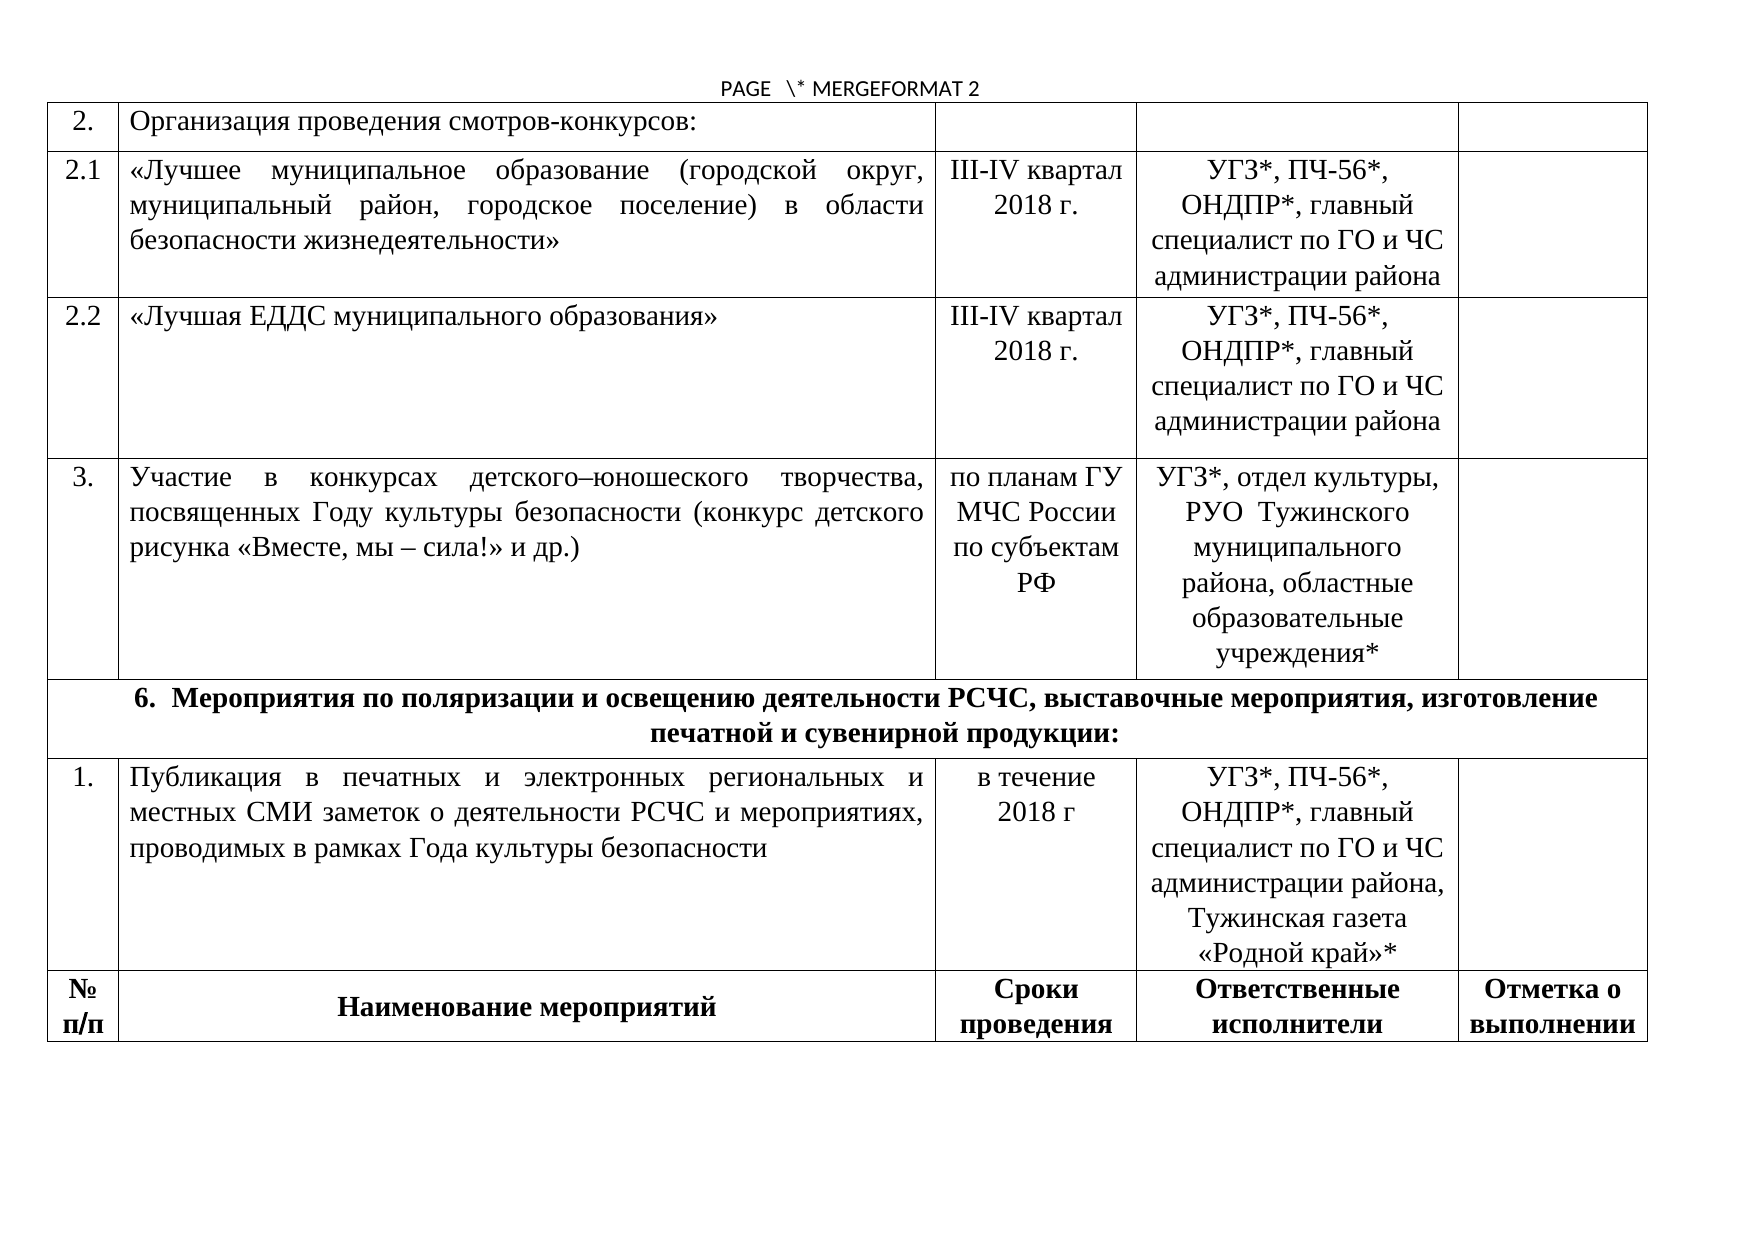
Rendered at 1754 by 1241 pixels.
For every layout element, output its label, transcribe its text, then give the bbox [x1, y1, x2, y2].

table_cell 2.1 [48, 152, 118, 297]
table_cell Отметка о выполнении [1459, 971, 1647, 1041]
table_cell Ответственные исполнители [1137, 971, 1458, 1041]
table_cell [1459, 759, 1647, 970]
table_cell [1459, 298, 1647, 458]
table_cell [1137, 103, 1458, 151]
table_cell Сроки проведения [936, 971, 1136, 1041]
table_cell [1137, 152, 1458, 297]
table_cell Наименование мероприятий [119, 971, 935, 1041]
table_cell [1459, 103, 1647, 151]
table_cell [1459, 152, 1647, 297]
table_cell УГЗ*, ПЧ-56*, ОНДПР*, главный специалист по ГО и ЧС администрации района, Тужинская газета «Родной край»* [1137, 759, 1458, 970]
table_cell III-IV квартал 2018 г. [936, 152, 1136, 297]
table_cell [1459, 459, 1647, 679]
table_cell в течение 2018 г [936, 759, 1136, 970]
table_cell «Лучшая ЕДДС муниципального образования» [119, 298, 935, 458]
table_cell 1. [48, 759, 118, 970]
table_cell Организация проведения смотров-конкурсов: [119, 103, 935, 151]
table_cell [936, 103, 1136, 151]
table_cell Публикация в печатных и электронных региональных и местных СМИ заметок о деятельности РСЧС и мероприятиях, проводимых в рамках Года культуры безопасности [119, 759, 935, 970]
table_cell УГЗ*, ПЧ-56*, ОНДПР*, главный специалист по ГО и ЧС администрации района [1137, 298, 1458, 458]
table_cell III-IV квартал 2018 г. [936, 298, 1136, 458]
table_cell по планам ГУ МЧС России по субъектам РФ [936, 459, 1136, 679]
table_cell Мероприятия по поляризации и освещению деятельности РСЧС, выставочные мероприятия, изготовление печатной и сувенирной продукции: [48, 680, 1647, 758]
table_cell УГЗ*, отдел культуры, РУО Тужинского муниципального района, областные образовательные учреждения* [1137, 459, 1458, 679]
table_cell «Лучшее муниципальное образование (городской округ, муниципальный район, городское поселение) в области безопасности жизнедеятельности» [119, 152, 935, 297]
table_cell № пп [48, 971, 118, 1041]
table_cell 3. [48, 459, 118, 679]
table_cell 2.2 [48, 298, 118, 458]
table_cell Участие в конкурсах детского–юношеского творчества, посвященных Году культуры безопасности (конкурс детского рисунка «Вместе, мы – сила!» и др.) [119, 459, 935, 679]
table_cell 2. [48, 103, 118, 151]
